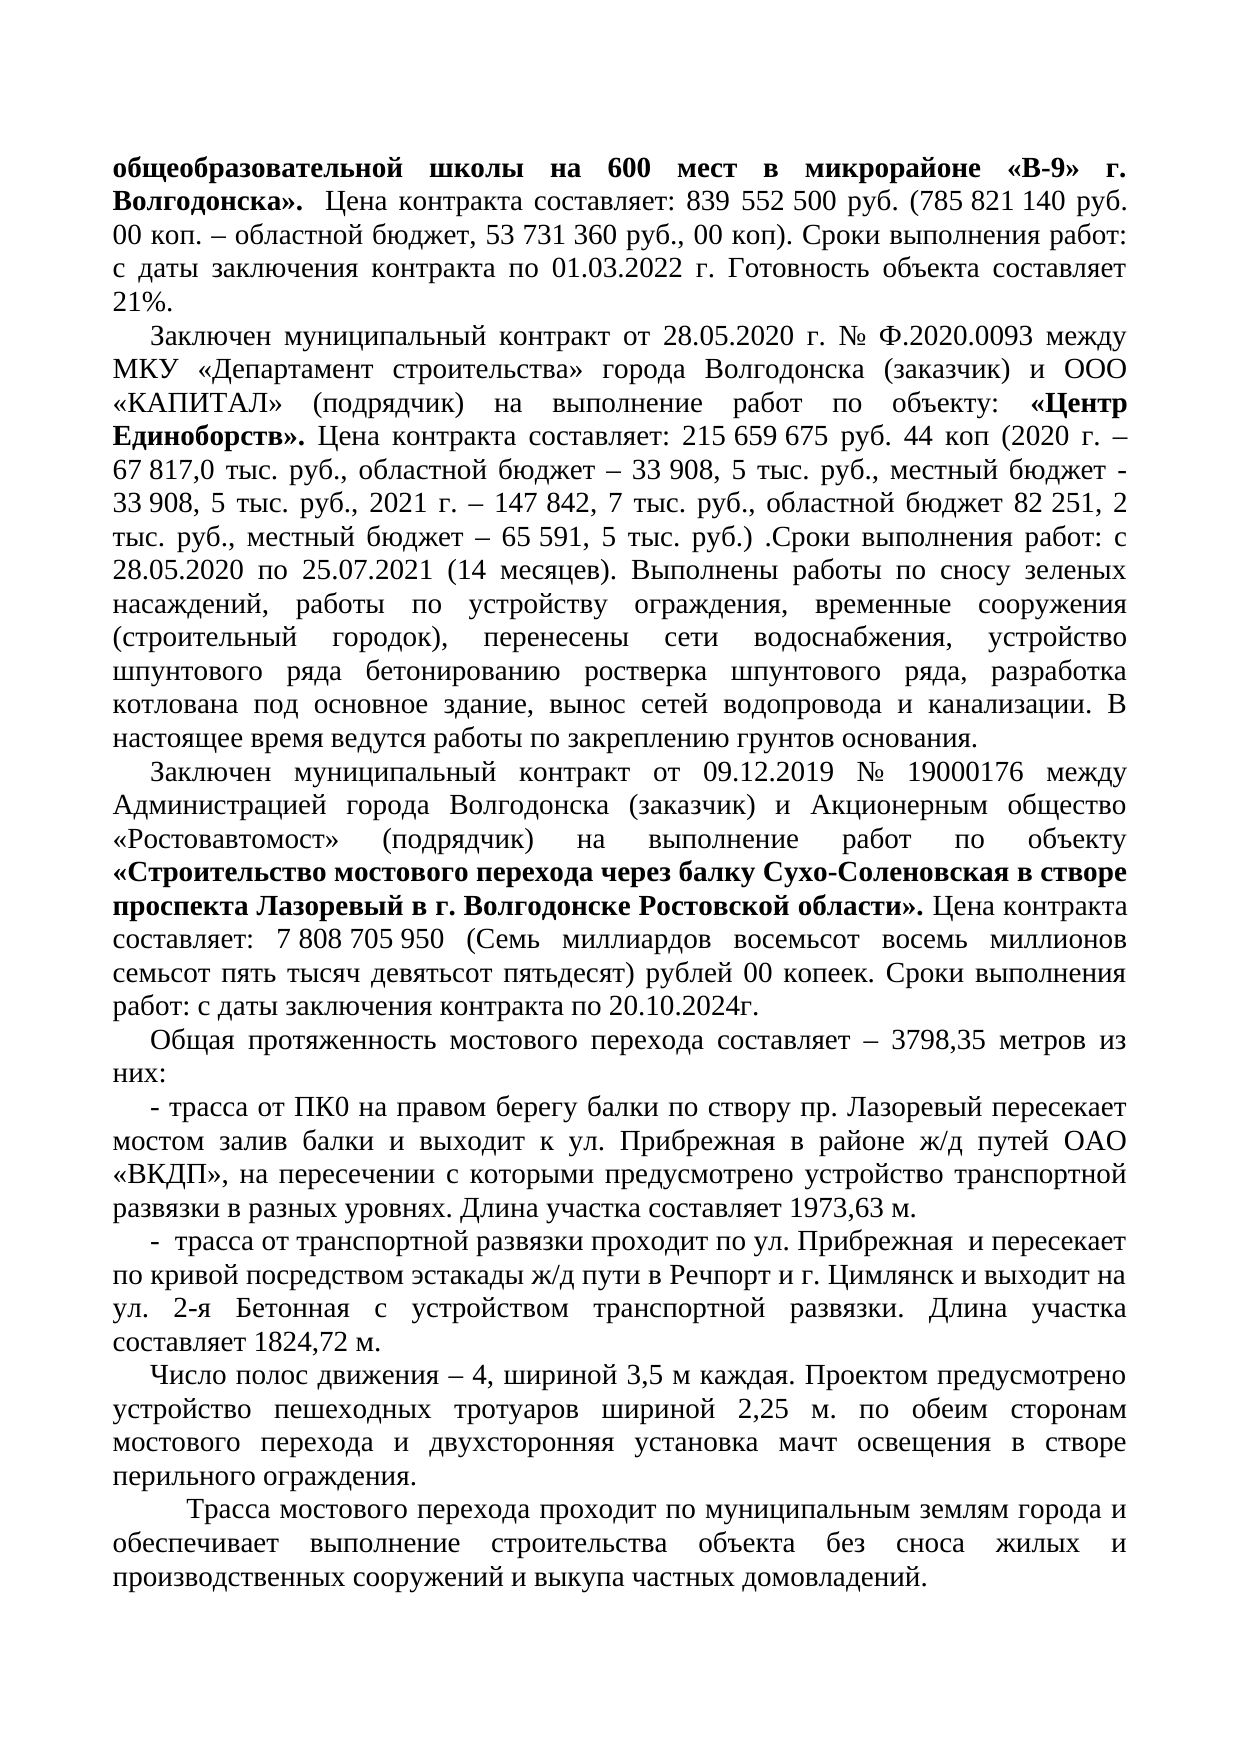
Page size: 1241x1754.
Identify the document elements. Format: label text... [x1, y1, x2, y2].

text Число полос движения – 4, шириной 3,5 м каждая. Проектом предусмотрено устройство пешеходных тротуаров шириной 2,25 м. по обеим сторонам мостового перехода и двухсторонняя установка мачт освещения в створе перильного ограждения. [112, 1357, 1128, 1492]
text Общая протяженность мостового перехода составляет – 3798,35 метров из них: [112, 1022, 1128, 1089]
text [112, 150, 1128, 318]
text - трасса от ПК0 на правом берегу балки по створу пр. Лазоревый пересекает мостом залив балки и выходит к ул. Прибрежная в районе ж/д путей ОАО «ВКДП», на пересечении с которыми предусмотрено устройство транспортной развязки в разных уровнях. Длина участка составляет 1973,63 м. [112, 1089, 1128, 1223]
text Заключен муниципальный контракт от 28.05.2020 г. № Ф.2020.0093 между МКУ «Департамент строительства» города Волгодонска (заказчик) и ООО «КАПИТАЛ» (подрядчик) на выполнение работ по объекту: «Центр Единоборств». Цена контракта составляет: 215 659 675 руб. 44 коп (2020 г. –67 817,0 тыс. руб., областной бюджет – 33 908, 5 тыс. руб., местный бюджет - 33 908, 5 тыс. руб., 2021 г. – 147 842, 7 тыс. руб., областной бюджет 82 251, 2 тыс. руб., местный бюджет – 65 591, 5 тыс. руб.) .Сроки выполнения работ: с 28.05.2020 по 25.07.2021 (14 месяцев). Выполнены работы по сносу зеленых насаждений, работы по устройству ограждения, временные сооружения (строительный городок), перенесены сети водоснабжения, устройство шпунтового ряда бетонированию ростверка шпунтового ряда, разработка котлована под основное здание, вынос сетей водопровода и канализации. В настоящее время ведутся работы по закреплению грунтов основания. [112, 318, 1128, 754]
text - трасса от транспортной развязки проходит по ул. Прибрежная и пересекает по кривой посредством эстакады ж/д пути в Речпорт и г. Цимлянск и выходит на ул. 2-я Бетонная с устройством транспортной развязки. Длина участка составляет 1824,72 м. [112, 1223, 1128, 1357]
text Трасса мостового перехода проходит по муниципальным землям города и обеспечивает выполнение строительства объекта без сноса жилых и производственных сооружений и выкупа частных домовладений. [112, 1492, 1128, 1592]
text Заключен муниципальный контракт от 09.12.2019 № 19000176 между Администрацией города Волгодонска (заказчик) и Акционерным общество «Ростовавтомост» (подрядчик) на выполнение работ по объекту «Строительство мостового перехода через балку Сухо-Соленовская в створе проспекта Лазоревый в г. Волгодонске Ростовской области». Цена контракта составляет: 7 808 705 950 (Семь миллиардов восемьсот восемь миллионов семьсот пять тысяч девятьсот пятьдесят) рублей 00 копеек. Сроки выполнения работ: с даты заключения контракта по 20.10.2024г. [112, 754, 1128, 1022]
